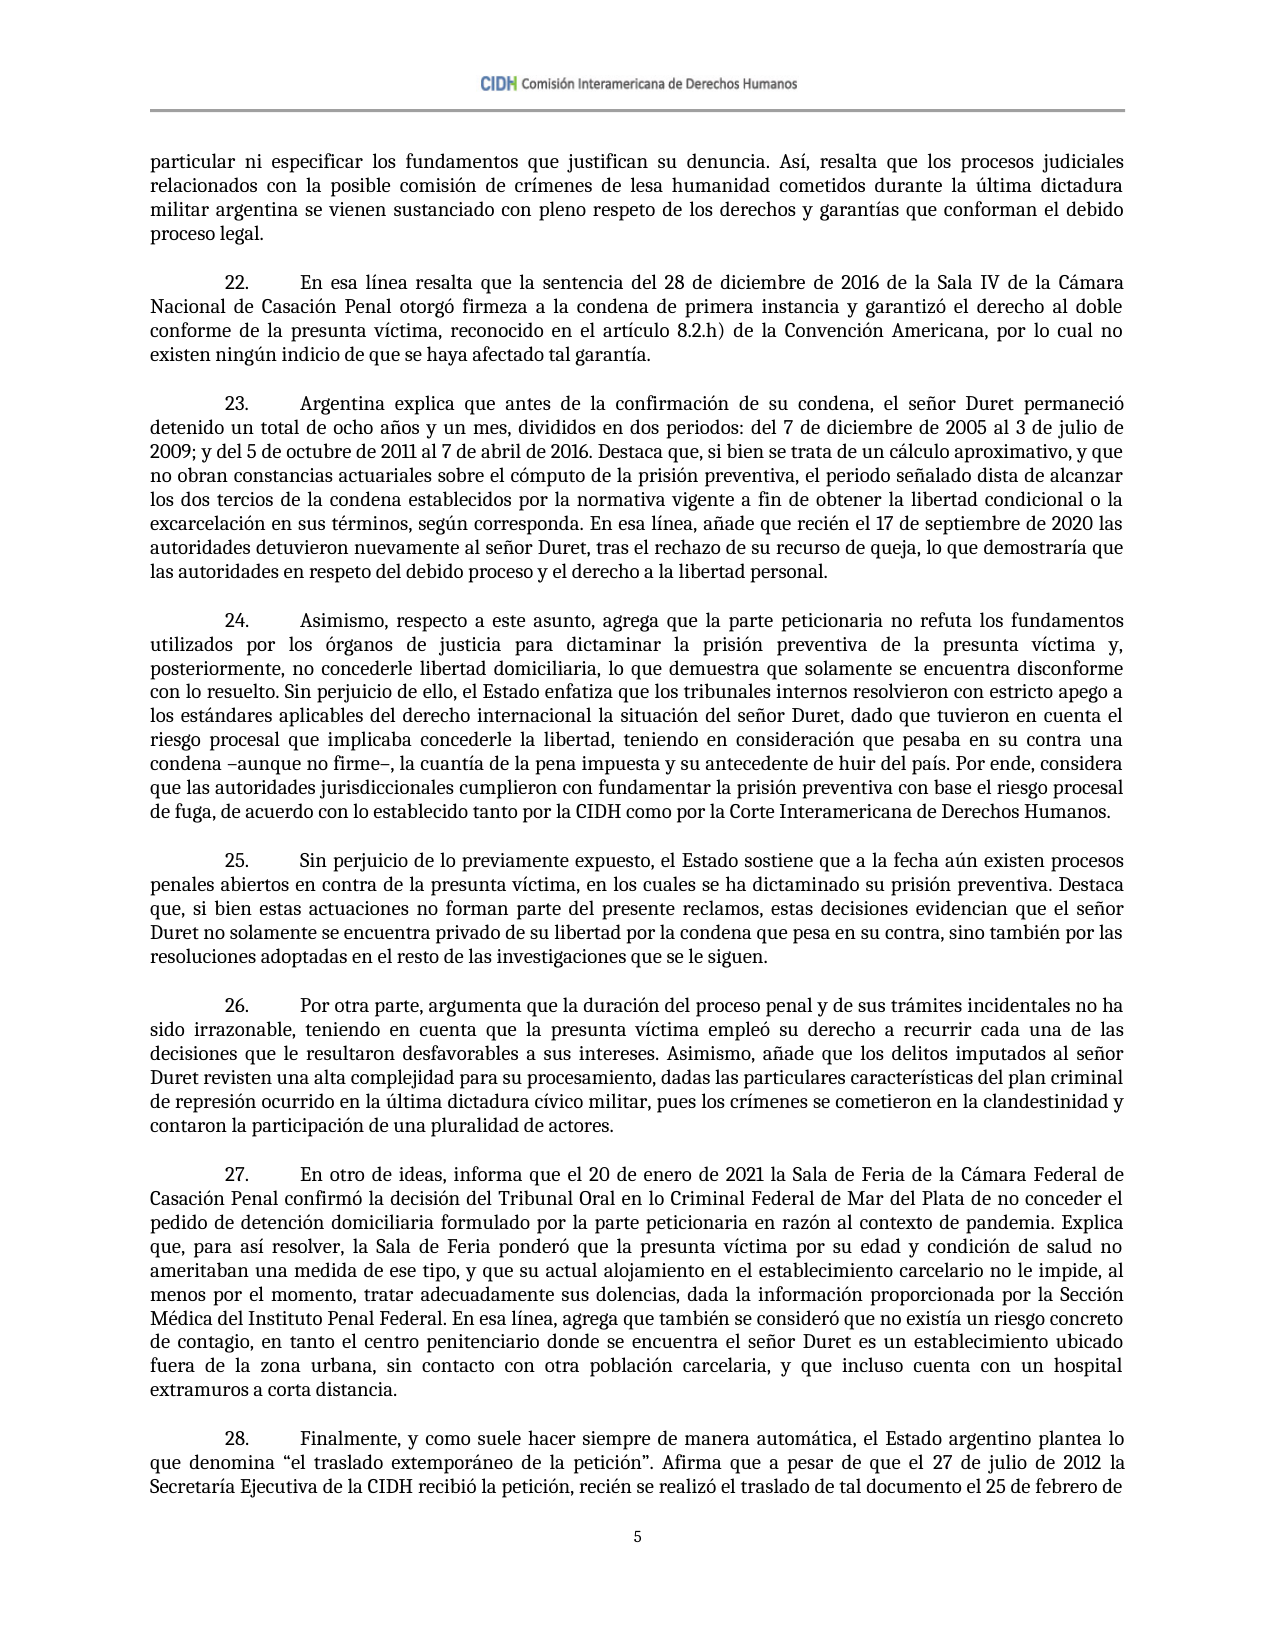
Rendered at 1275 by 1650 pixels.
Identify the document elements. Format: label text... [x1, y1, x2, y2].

list Asimismo, respecto a este asunto, agrega que la parte peticionaria no refuta los fundamentos utilizados por los órganos de justicia para dictaminar la prisión preventiva de la presunta víctima y, posteriormente, no concederle libertad domiciliaria, lo que demuestra que solamente se encuentra disconforme con lo resuelto. Sin perjuicio de ello, el Estado enfatiza que los tribunales internos resolvieron con estricto apego a los estándares aplicables del derecho internacional la situación del señor Duret, dado que tuvieron en cuenta el riesgo procesal que implicaba concederle la libertad, teniendo en consideración que pesaba en su contra una condena –aunque no firme–, la cuantía de la pena impuesta y su antecedente de huir del país. Por ende, considera que las autoridades jurisdiccionales cumplieron con fundamentar la prisión preventiva con base el riesgo procesal de fuga, de acuerdo con lo establecido tanto por la CIDH como por la Corte Interamericana de Derechos Humanos. [150, 608, 1125, 824]
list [150, 1427, 1125, 1499]
list Sin perjuicio de lo previamente expuesto, el Estado sostiene que a la fecha aún existen procesos penales abiertos en contra de la presunta víctima, en los cuales se ha dictaminado su prisión preventiva. Destaca que, si bien estas actuaciones no forman parte del presente reclamos, estas decisiones evidencian que el señor Duret no solamente se encuentra privado de su libertad por la condena que pesa en su contra, sino también por las resoluciones adoptadas en el resto de las investigaciones que se le siguen. [150, 849, 1125, 969]
list Argentina explica que antes de la confirmación de su condena, el señor Duret permaneció detenido un total de ocho años y un mes, divididos en dos periodos: del 7 de diciembre de 2005 al 3 de julio de 2009; y del 5 de octubre de 2011 al 7 de abril de 2016. Destaca que, si bien se trata de un cálculo aproximativo, y que no obran constancias actuariales sobre el cómputo de la prisión preventiva, el periodo señalado dista de alcanzar los dos tercios de la condena establecidos por la normativa vigente a fin de obtener la libertad condicional o la excarcelación en sus términos, según corresponda. En esa línea, añade que recién el 17 de septiembre de 2020 las autoridades detuvieron nuevamente al señor Duret, tras el rechazo de su recurso de queja, lo que demostraría que las autoridades en respeto del debido proceso y el derecho a la libertad personal. [150, 392, 1125, 583]
list Por otra parte, argumenta que la duración del proceso penal y de sus trámites incidentales no ha sido irrazonable, teniendo en cuenta que la presunta víctima empleó su derecho a recurrir cada una de las decisiones que le resultaron desfavorables a sus intereses. Asimismo, añade que los delitos imputados al señor Duret revisten una alta complejidad para su procesamiento, dadas las particulares características del plan criminal de represión ocurrido en la última dictadura cívico militar, pues los crímenes se cometieron en la clandestinidad y contaron la participación de una pluralidad de actores. [150, 994, 1125, 1137]
picture [475, 75, 800, 93]
list En otro de ideas, informa que el 20 de enero de 2021 la Sala de Feria de la Cámara Federal de Casación Penal confirmó la decisión del Tribunal Oral en lo Criminal Federal de Mar del Plata de no conceder el pedido de detención domiciliaria formulado por la parte peticionaria en razón al contexto de pandemia. Explica que, para así resolver, la Sala de Feria ponderó que la presunta víctima por su edad y condición de salud no ameritaban una medida de ese tipo, y que su actual alojamiento en el establecimiento carcelario no le impide, al menos por el momento, tratar adecuadamente sus dolencias, dada la información proporcionada por la Sección Médica del Instituto Penal Federal. En esa línea, agrega que también se consideró que no existía un riesgo concreto de contagio, en tanto el centro penitenciario donde se encuentra el señor Duret es un establecimiento ubicado fuera de la zona urbana, sin contacto con otra población carcelaria, y que incluso cuenta con un hospital extramuros a corta distancia. [150, 1162, 1125, 1402]
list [150, 150, 1125, 246]
list En esa línea resalta que la sentencia del 28 de diciembre de 2016 de la Sala IV de la Cámara Nacional de Casación Penal otorgó firmeza a la condena de primera instancia y garantizó el derecho al doble conforme de la presunta víctima, reconocido en el artículo 8.2.h) de la Convención Americana, por lo cual no existen ningún indicio de que se haya afectado tal garantía. [150, 271, 1125, 367]
